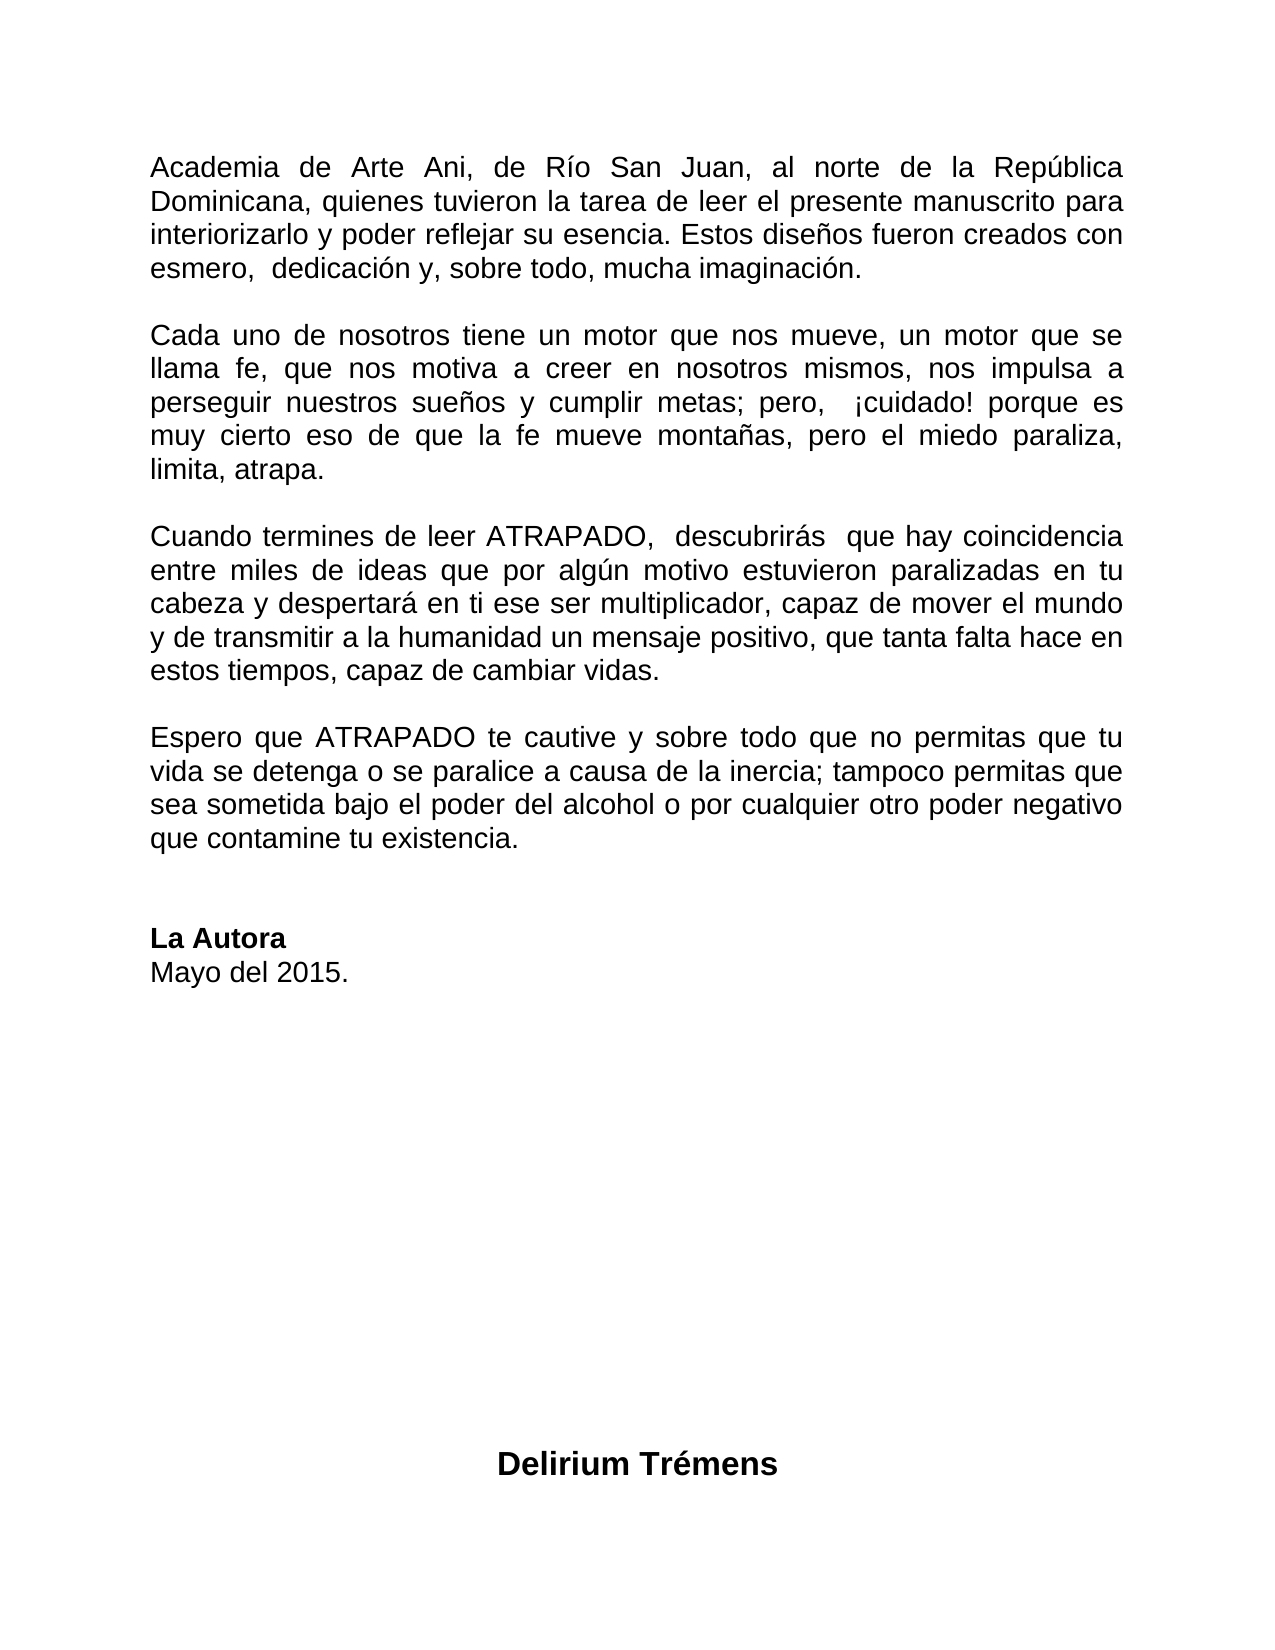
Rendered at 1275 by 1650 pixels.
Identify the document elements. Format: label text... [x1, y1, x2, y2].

text Mayo del 2015. [150, 955, 1125, 988]
text Cada uno de nosotros tiene un motor que nos mueve, un motor que se llama fe, que nos motiva a creer en nosotros mismos, nos impulsa a perseguir nuestros sueños y cumplir metas; pero, ¡cuidado! porque es muy cierto eso de que la fe mueve montañas, pero el miedo paraliza, limita, atrapa. [150, 318, 1125, 485]
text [150, 150, 1125, 284]
text Espero que ATRAPADO te cautive y sobre todo que no permitas que tu vida se detenga o se paralice a causa de la inercia; tampoco permitas que sea sometida bajo el poder del alcohol o por cualquier otro poder negativo que contamine tu existencia. [150, 720, 1125, 854]
text Delirium Trémens [150, 1444, 1125, 1482]
text La Autora [150, 921, 1125, 955]
text Cuando termines de leer ATRAPADO, descubrirás que hay coincidencia entre miles de ideas que por algún motivo estuvieron paralizadas en tu cabeza y despertará en ti ese ser multiplicador, capaz de mover el mundo y de transmitir a la humanidad un mensaje positivo, que tanta falta hace en estos tiempos, capaz de cambiar vidas. [150, 519, 1125, 687]
